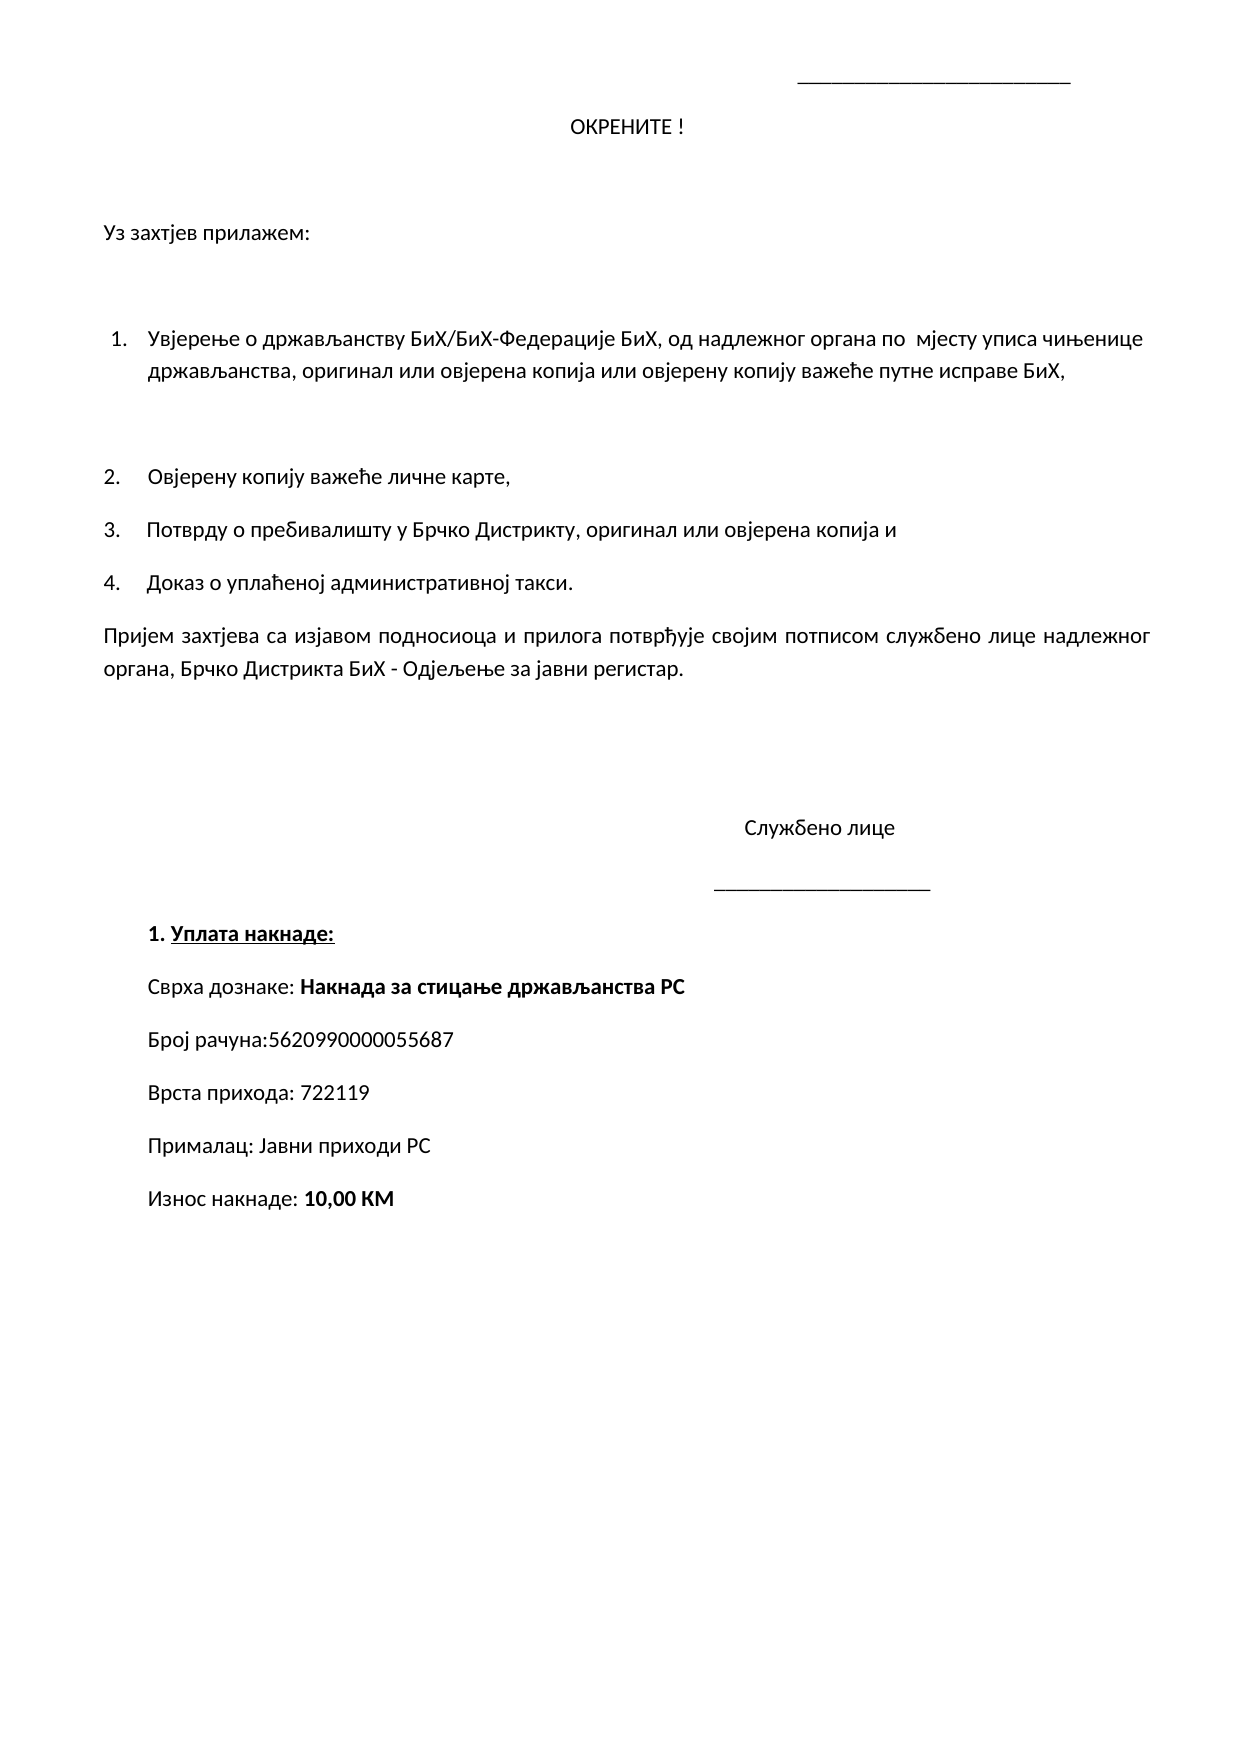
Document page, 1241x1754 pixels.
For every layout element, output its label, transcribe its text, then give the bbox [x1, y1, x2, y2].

text Врста прихода: 722119 [148, 1078, 1093, 1106]
text 4. Доказ о уплаћеној административној такси. [103, 568, 1152, 596]
text Уз захтјев прилажем: [103, 218, 1152, 246]
text 1. Уплата накнаде: [148, 919, 1093, 947]
text Службено лице [148, 813, 1093, 841]
text Износ накнаде: 10,00 КМ [148, 1184, 1093, 1212]
text Сврха дознаке: Накнада за стицање држављанства РС [148, 972, 1093, 1000]
text 3. Потврду о пребивалишту у Брчко Дистрикту, оригинал или овјерена копија и [103, 515, 1152, 543]
text Прималац: Јавни приходи РС [148, 1131, 1093, 1159]
text Број рачуна:5620990000055687 [148, 1025, 1093, 1053]
text Пријем захтјева са изјавом подносиоца и прилога потврђује својим потписом службено лице надлежног органа, Брчко Дистрикта БиХ - Одјељење за јавни регистар. [103, 621, 1152, 682]
text ________________________ [103, 59, 1152, 87]
text ___________________ [148, 866, 1093, 894]
list Овјерену копију важеће личне карте, [103, 462, 1152, 490]
text ОКРЕНИТЕ ! [103, 112, 1152, 140]
list Увјерење о држављанству БиХ/БиХ-Федерације БиХ, од надлежног органа по мјесту уписа чињенице држављанства, оригинал или овјерена копија или овјерену копију важеће путне исправе БиХ, [110, 324, 1152, 384]
